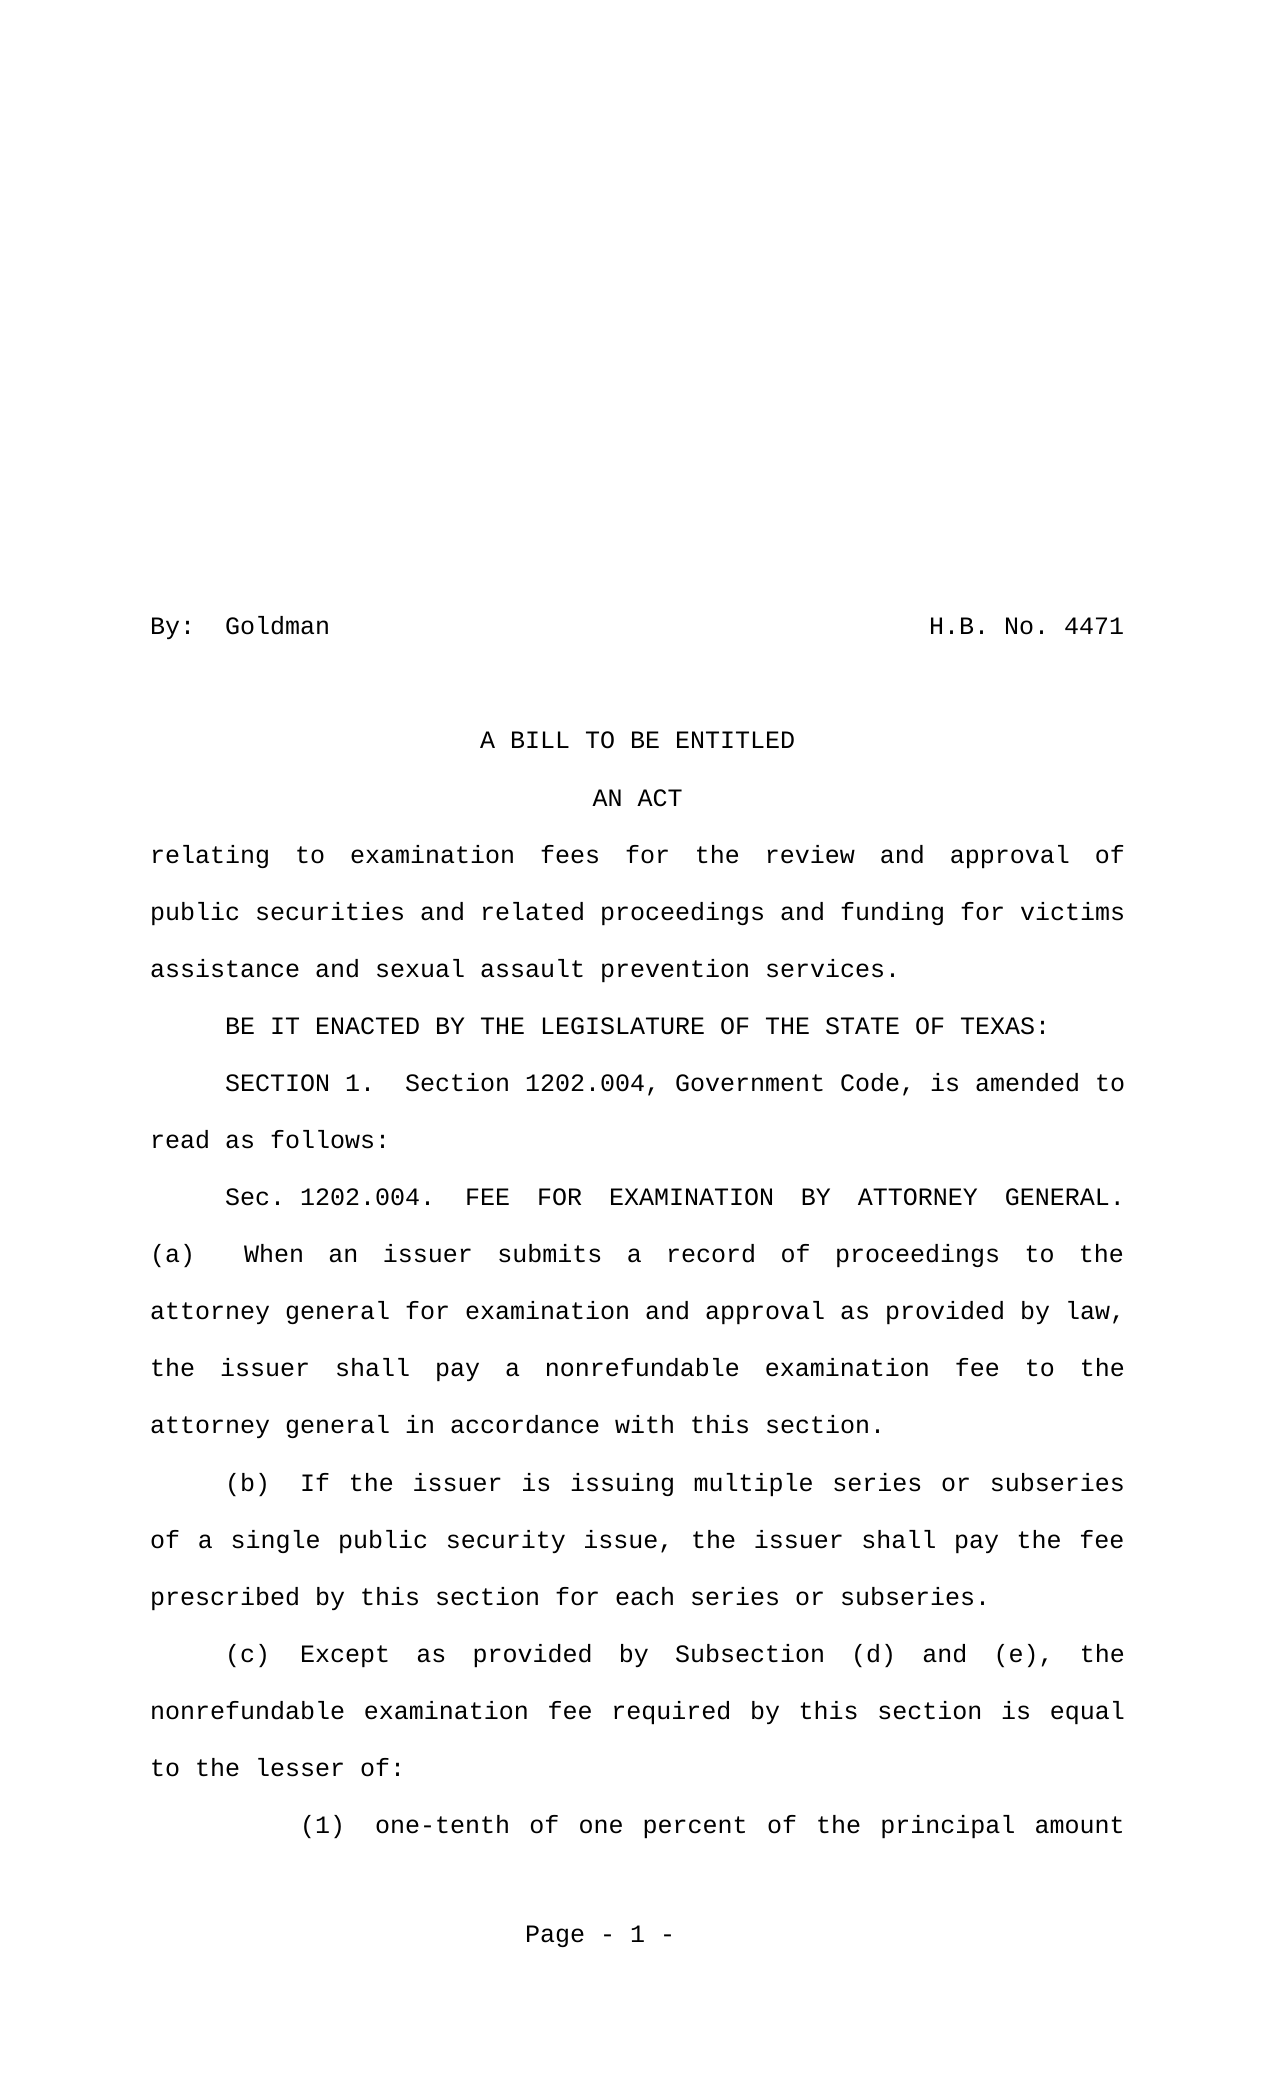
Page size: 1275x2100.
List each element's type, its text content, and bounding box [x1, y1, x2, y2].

text A BILL TO BE ENTITLED [150, 728, 1125, 756]
text (c) Except as provided by Subsection (d) and (e), the nonrefundable examination fee required by this section is equal to the lesser of: [150, 1641, 1125, 1784]
text SECTION 1. Section 1202.004, Government Code, is amended to read as follows: [150, 1070, 1125, 1156]
text By: Goldman H.B. No. 4471 [150, 614, 1125, 642]
text AN ACT [150, 785, 1125, 813]
text relating to examination fees for the review and approval of public securities and related proceedings and funding for victims assistance and sexual assault prevention services. [150, 842, 1125, 985]
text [150, 1812, 1125, 1841]
text Sec. 1202.004. FEE FOR EXAMINATION BY ATTORNEY GENERAL. (a) When an issuer submits a record of proceedings to the attorney general for examination and approval as provided by law, the issuer shall pay a nonrefundable examination fee to the attorney general in accordance with this section. [150, 1184, 1125, 1441]
text (b) If the issuer is issuing multiple series or subseries of a single public security issue, the issuer shall pay the fee prescribed by this section for each series or subseries. [150, 1470, 1125, 1613]
text BE IT ENACTED BY THE LEGISLATURE OF THE STATE OF TEXAS: [150, 1013, 1125, 1042]
